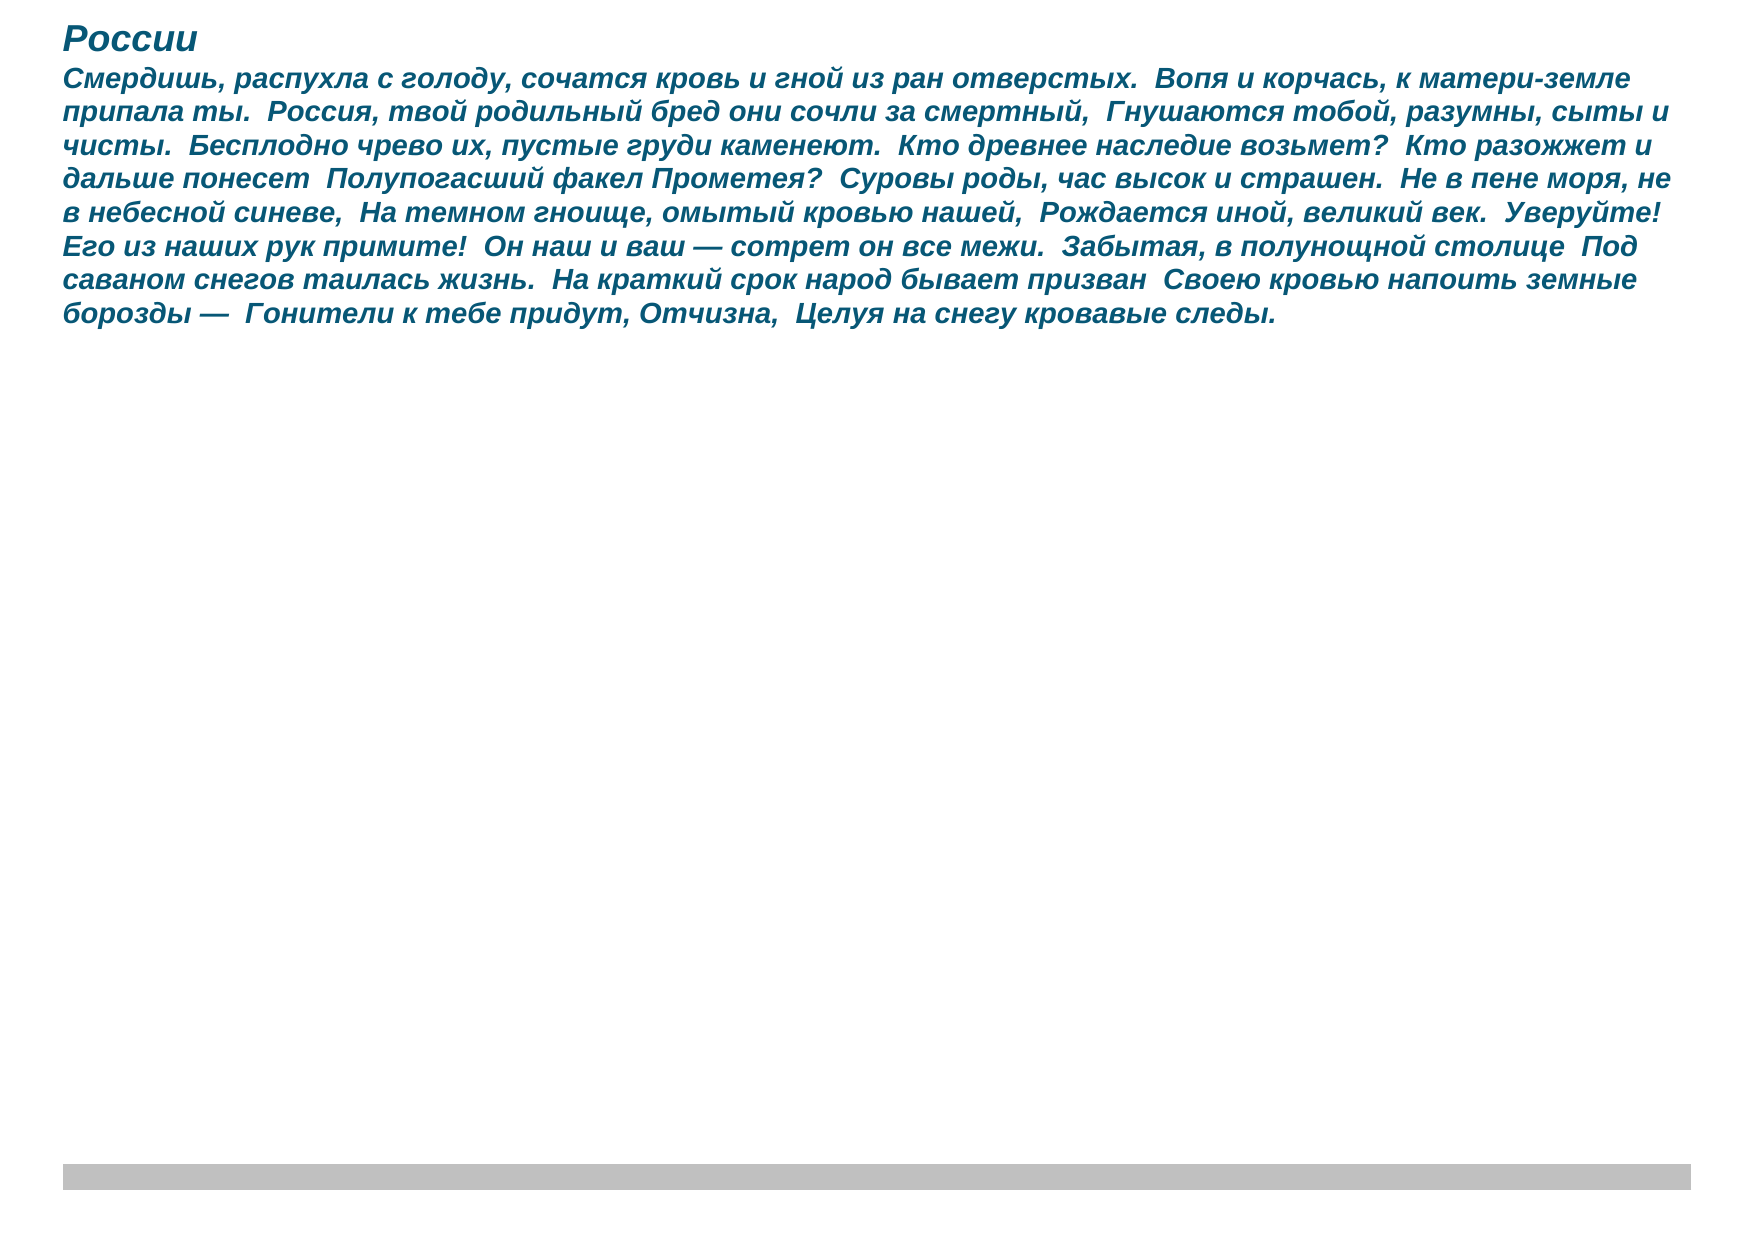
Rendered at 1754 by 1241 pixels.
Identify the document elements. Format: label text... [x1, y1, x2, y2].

subtitle России [62, 17, 1691, 60]
text Смердишь, распухла с голоду, сочатся кровь и гной из ран отверстых. [62, 61, 1691, 329]
